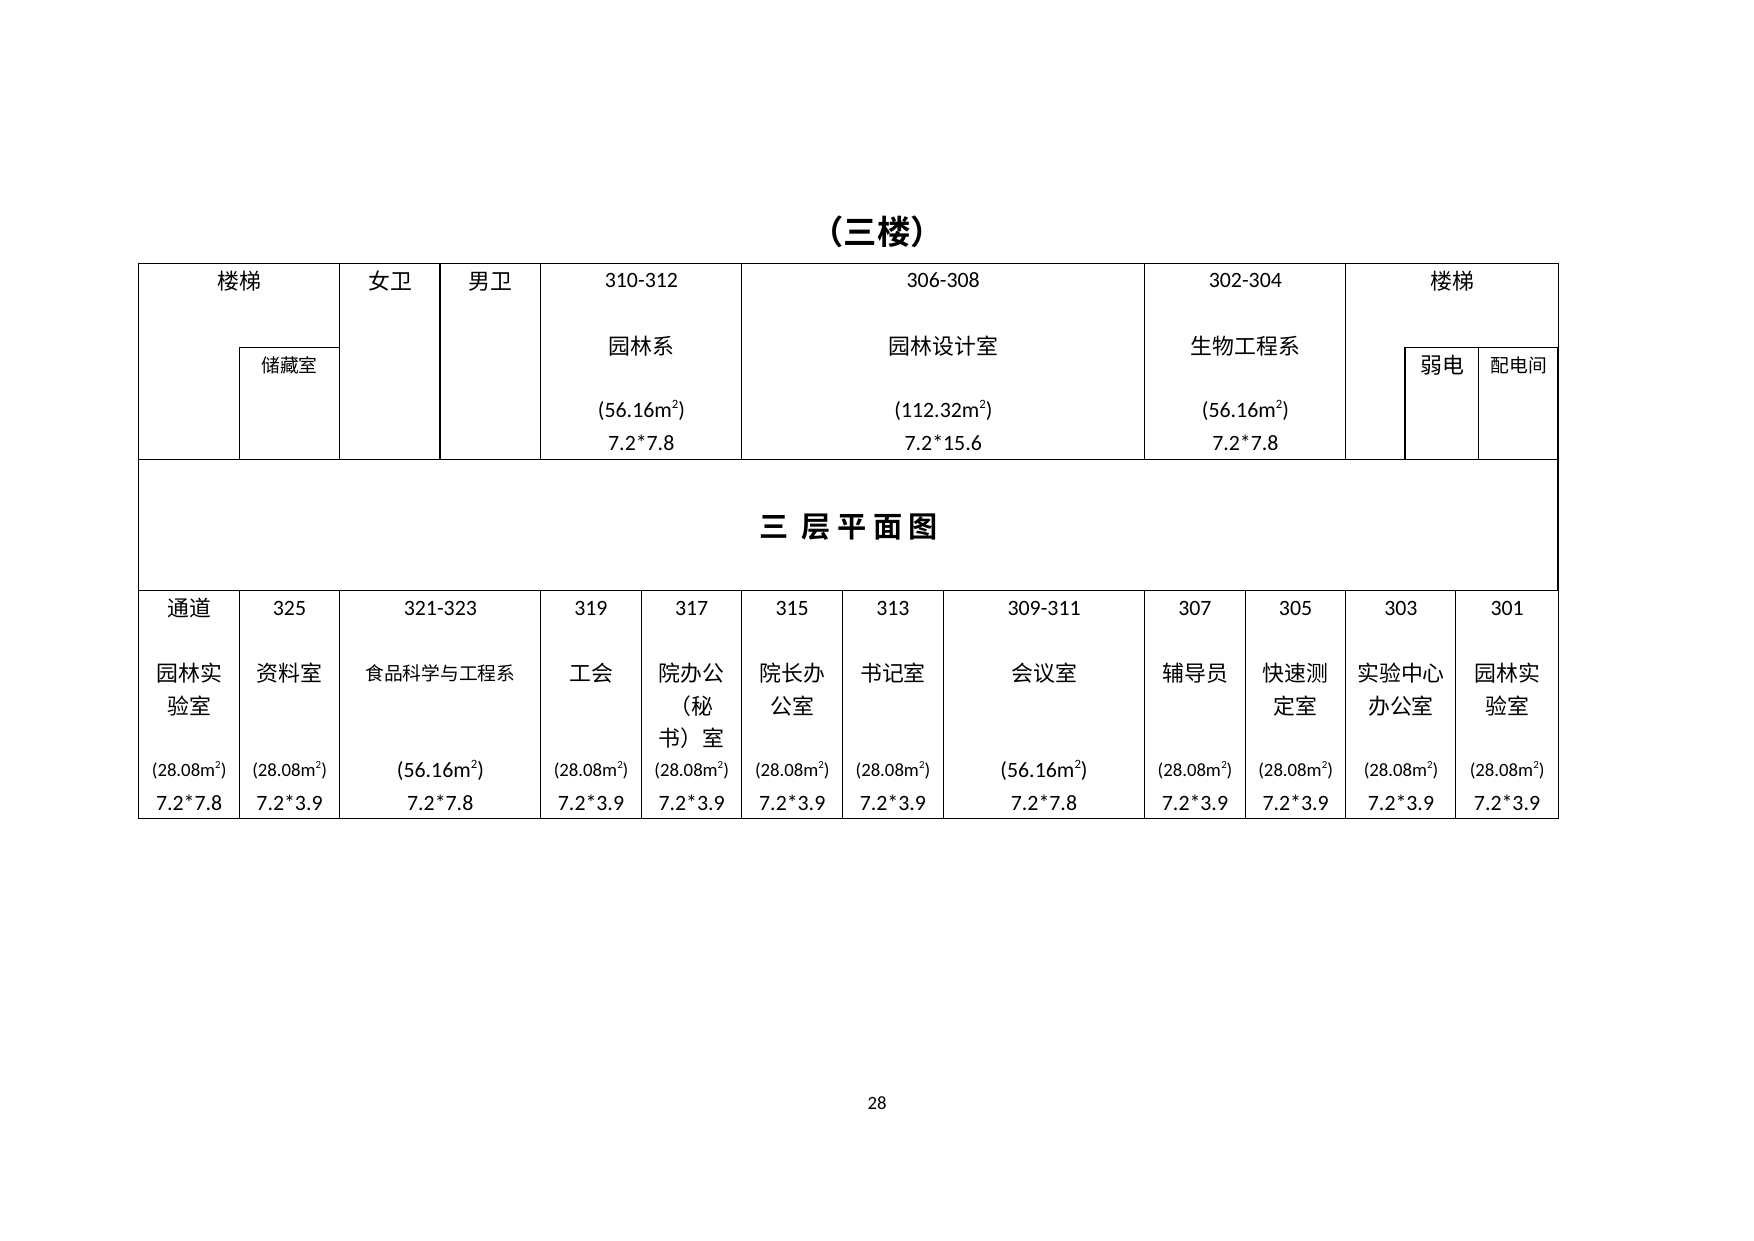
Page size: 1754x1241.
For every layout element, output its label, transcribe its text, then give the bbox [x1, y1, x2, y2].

table_header 楼梯 [139, 264, 339, 347]
table_cell 通道 园林实验室 (28.08m2) 7.2*7.8 [139, 591, 239, 818]
table_header 楼梯 [1346, 264, 1558, 347]
table_header 女卫 [340, 264, 439, 459]
table_header 310-312 园林系 (56.16m2) 7.2*7.8 [541, 264, 741, 459]
table_header 男卫 [441, 264, 540, 459]
table_cell 301 园林实验室 (28.08m2) 7.2*3.9 [1456, 591, 1558, 818]
table_cell [1346, 347, 1404, 459]
table_cell 325 资料室 (28.08m2) 7.2*3.9 [240, 591, 339, 818]
table_cell 三 层 平 面 图 [139, 460, 1557, 590]
table_cell 319 工会 (28.08m2) 7.2*3.9 [541, 591, 641, 818]
table_cell 305 快速测定室 (28.08m2) 7.2*3.9 [1246, 591, 1345, 818]
table_cell 317 院办公（秘书）室 (28.08m2) 7.2*3.9 [642, 591, 741, 818]
table_cell 315 院长办公室 (28.08m2) 7.2*3.9 [742, 591, 842, 818]
table_cell 313 书记室 (28.08m2) 7.2*3.9 [843, 591, 943, 818]
table_cell 321-323 食品科学与工程系 (56.16m2) 7.2*7.8 [340, 591, 540, 818]
table_header 306-308 园林设计室 (112.32m2) 7.2*15.6 [742, 264, 1144, 459]
table_cell 303 实验中心办公室 (28.08m2) 7.2*3.9 [1346, 591, 1455, 818]
table_cell 307 辅导员 (28.08m2) 7.2*3.9 [1145, 591, 1245, 818]
text （三楼） [150, 198, 1604, 263]
table_cell 309-311 会议室 (56.16m2) 7.2*7.8 [944, 591, 1144, 818]
table_cell [139, 347, 239, 459]
table_cell 配电间 [1479, 348, 1557, 459]
table_cell 弱电 [1406, 348, 1478, 459]
table_header 302-304 生物工程系 (56.16m2) 7.2*7.8 [1145, 264, 1345, 459]
table_cell 储藏室 [240, 348, 339, 459]
